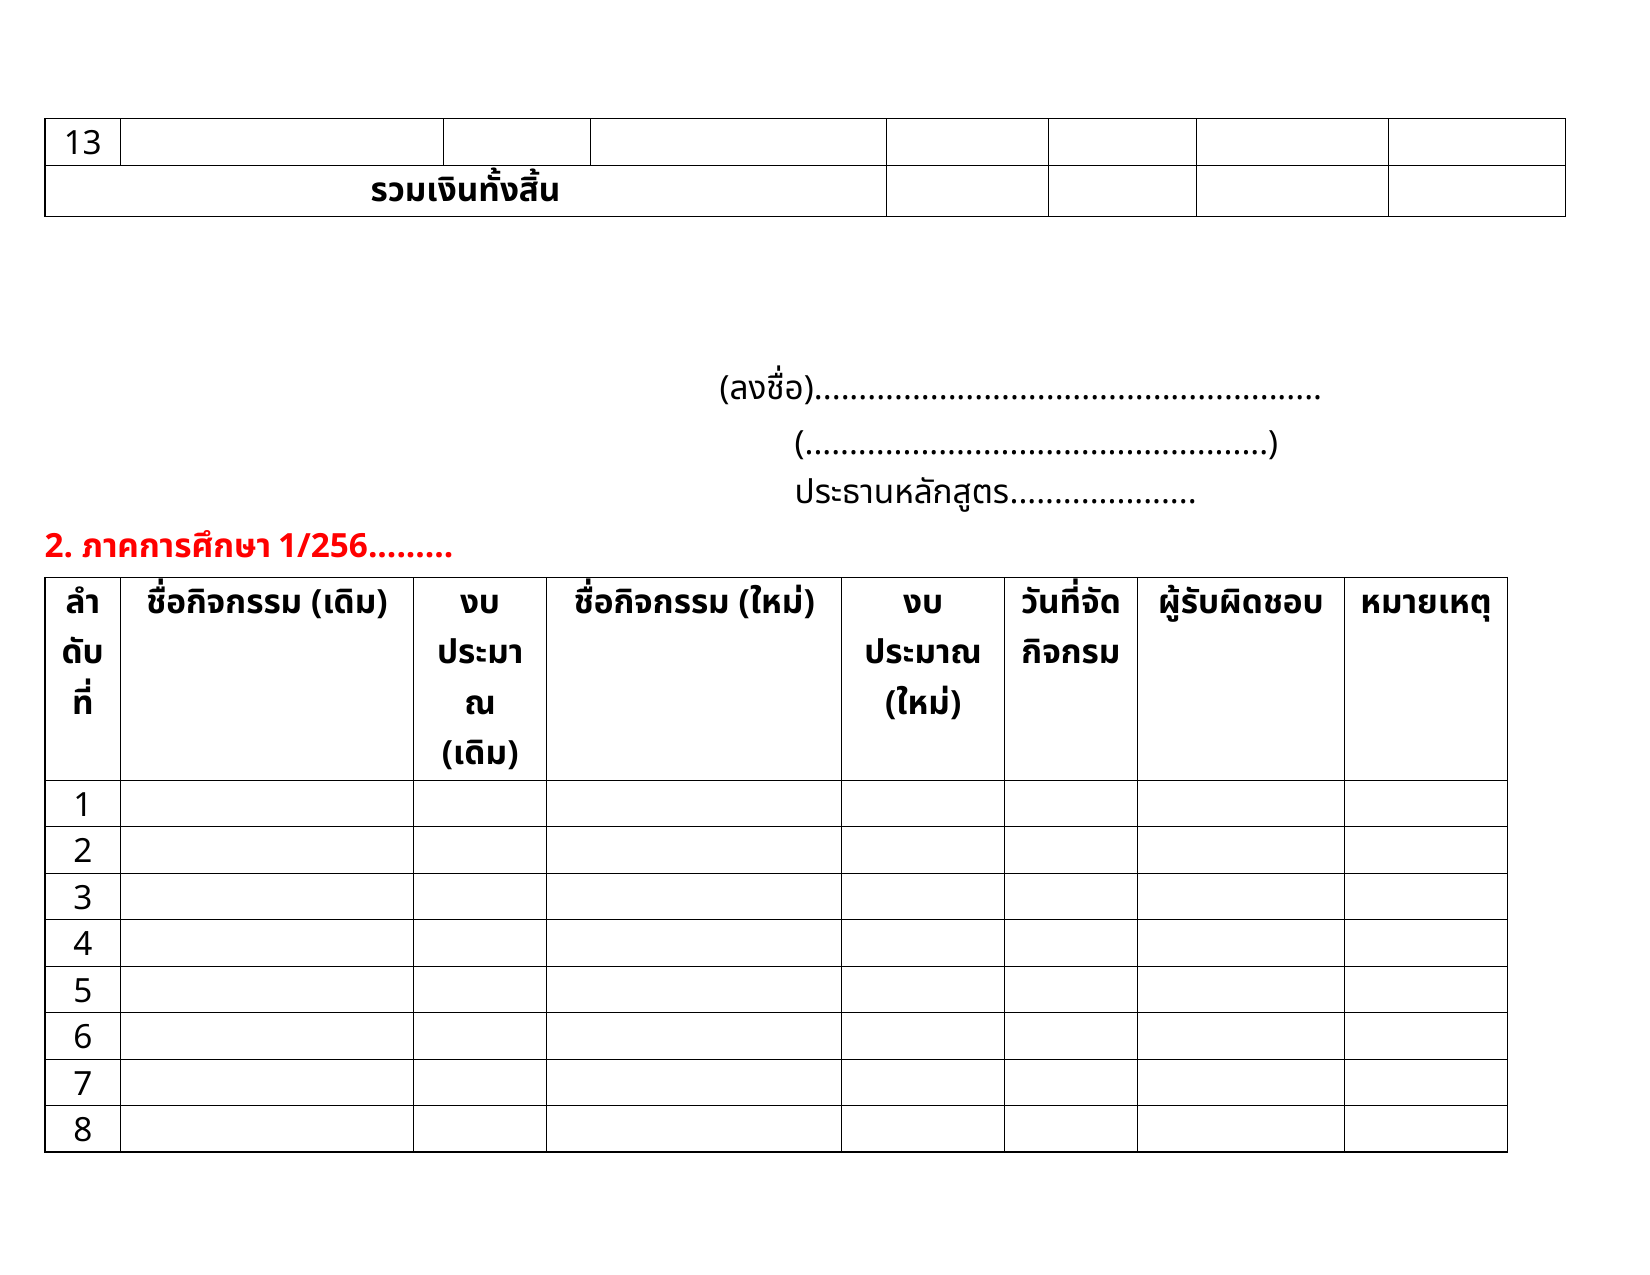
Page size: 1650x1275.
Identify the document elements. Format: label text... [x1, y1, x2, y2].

table_header ผู้รับผิดชอบ [1138, 578, 1344, 780]
table_cell [121, 920, 413, 966]
text ประธานหลักสูตร..................... [44, 468, 1500, 518]
table_cell [444, 119, 590, 165]
table_cell [1345, 874, 1507, 919]
table_cell [1345, 781, 1507, 826]
table_cell [414, 781, 546, 826]
table_cell [1197, 166, 1388, 216]
table_cell [1389, 166, 1565, 216]
table_cell [842, 1106, 1004, 1151]
table_cell [414, 1060, 546, 1105]
table_cell รวมเงินทั้งสิ้น [46, 166, 886, 216]
table_cell [121, 1013, 413, 1058]
table_cell [1049, 166, 1196, 216]
table_cell [1005, 1013, 1137, 1058]
table_cell [1005, 781, 1137, 826]
table_cell [1005, 967, 1137, 1012]
table_cell [1138, 781, 1344, 826]
table_cell [121, 781, 413, 826]
table_cell [547, 874, 841, 919]
table_header งบประมาณ (เดิม) [414, 578, 546, 780]
table_cell [1345, 920, 1507, 966]
table_cell [842, 920, 1004, 966]
table_cell [842, 1013, 1004, 1058]
table_cell [547, 781, 841, 826]
table_cell [842, 1060, 1004, 1105]
table_cell [1005, 1060, 1137, 1105]
table_cell 1 [46, 781, 120, 826]
table_cell 2 [46, 827, 120, 873]
table_cell [121, 967, 413, 1012]
table_cell [547, 920, 841, 966]
table_cell [547, 827, 841, 873]
table_cell [414, 1106, 546, 1151]
table_cell 6 [46, 1013, 120, 1058]
table_cell 8 [46, 1106, 120, 1151]
table_header หมายเหตุ [1345, 578, 1507, 780]
table_cell [121, 874, 413, 919]
table_cell 5 [46, 967, 120, 1012]
table_cell [547, 967, 841, 1012]
table_cell [842, 874, 1004, 919]
table_cell [414, 827, 546, 873]
table_cell [1345, 1013, 1507, 1058]
table_header ชื่อกิจกรรม (ใหม่) [547, 578, 841, 780]
table_cell [414, 874, 546, 919]
table_cell [1138, 1013, 1344, 1058]
table_cell [1138, 1106, 1344, 1151]
table_cell [414, 920, 546, 966]
table_cell [547, 1013, 841, 1058]
table_cell [547, 1106, 841, 1151]
table_cell 13 [46, 119, 120, 165]
table_cell [121, 1060, 413, 1105]
text (ลงชื่อ)......................................................... [44, 364, 1500, 415]
table_cell 4 [46, 920, 120, 966]
table_cell [591, 119, 886, 165]
table_header ชื่อกิจกรรม (เดิม) [121, 578, 413, 780]
table_cell [1005, 920, 1137, 966]
table_cell [1345, 827, 1507, 873]
table_cell [1345, 1060, 1507, 1105]
table_cell [1049, 119, 1196, 165]
table_cell [547, 1060, 841, 1105]
table_cell [842, 781, 1004, 826]
table_cell [1197, 119, 1388, 165]
table_cell 3 [46, 874, 120, 919]
table_cell [887, 119, 1048, 165]
table_cell [121, 827, 413, 873]
text 2. ภาคการศึกษา1/256......... [44, 522, 1500, 573]
table_cell [1345, 1106, 1507, 1151]
table_cell [414, 967, 546, 1012]
table_cell [1345, 967, 1507, 1012]
table_header วันที่จัดกิจกรม [1005, 578, 1137, 780]
table_cell [1138, 920, 1344, 966]
table_cell [121, 119, 443, 165]
table_cell [842, 827, 1004, 873]
table_cell [121, 1106, 413, 1151]
table_cell [1389, 119, 1565, 165]
table_cell [1005, 1106, 1137, 1151]
table_cell [1138, 874, 1344, 919]
table_cell [887, 166, 1048, 216]
table_cell [1005, 874, 1137, 919]
table_cell 7 [46, 1060, 120, 1105]
table_cell [1005, 827, 1137, 873]
table_cell [842, 967, 1004, 1012]
table_cell [1138, 827, 1344, 873]
table_cell [1138, 1060, 1344, 1105]
table_header ลำดับที่ [46, 578, 120, 780]
text (....................................................) [44, 419, 1500, 464]
table_header งบประมาณ (ใหม่) [842, 578, 1004, 780]
table_cell [414, 1013, 546, 1058]
table_cell [1138, 967, 1344, 1012]
